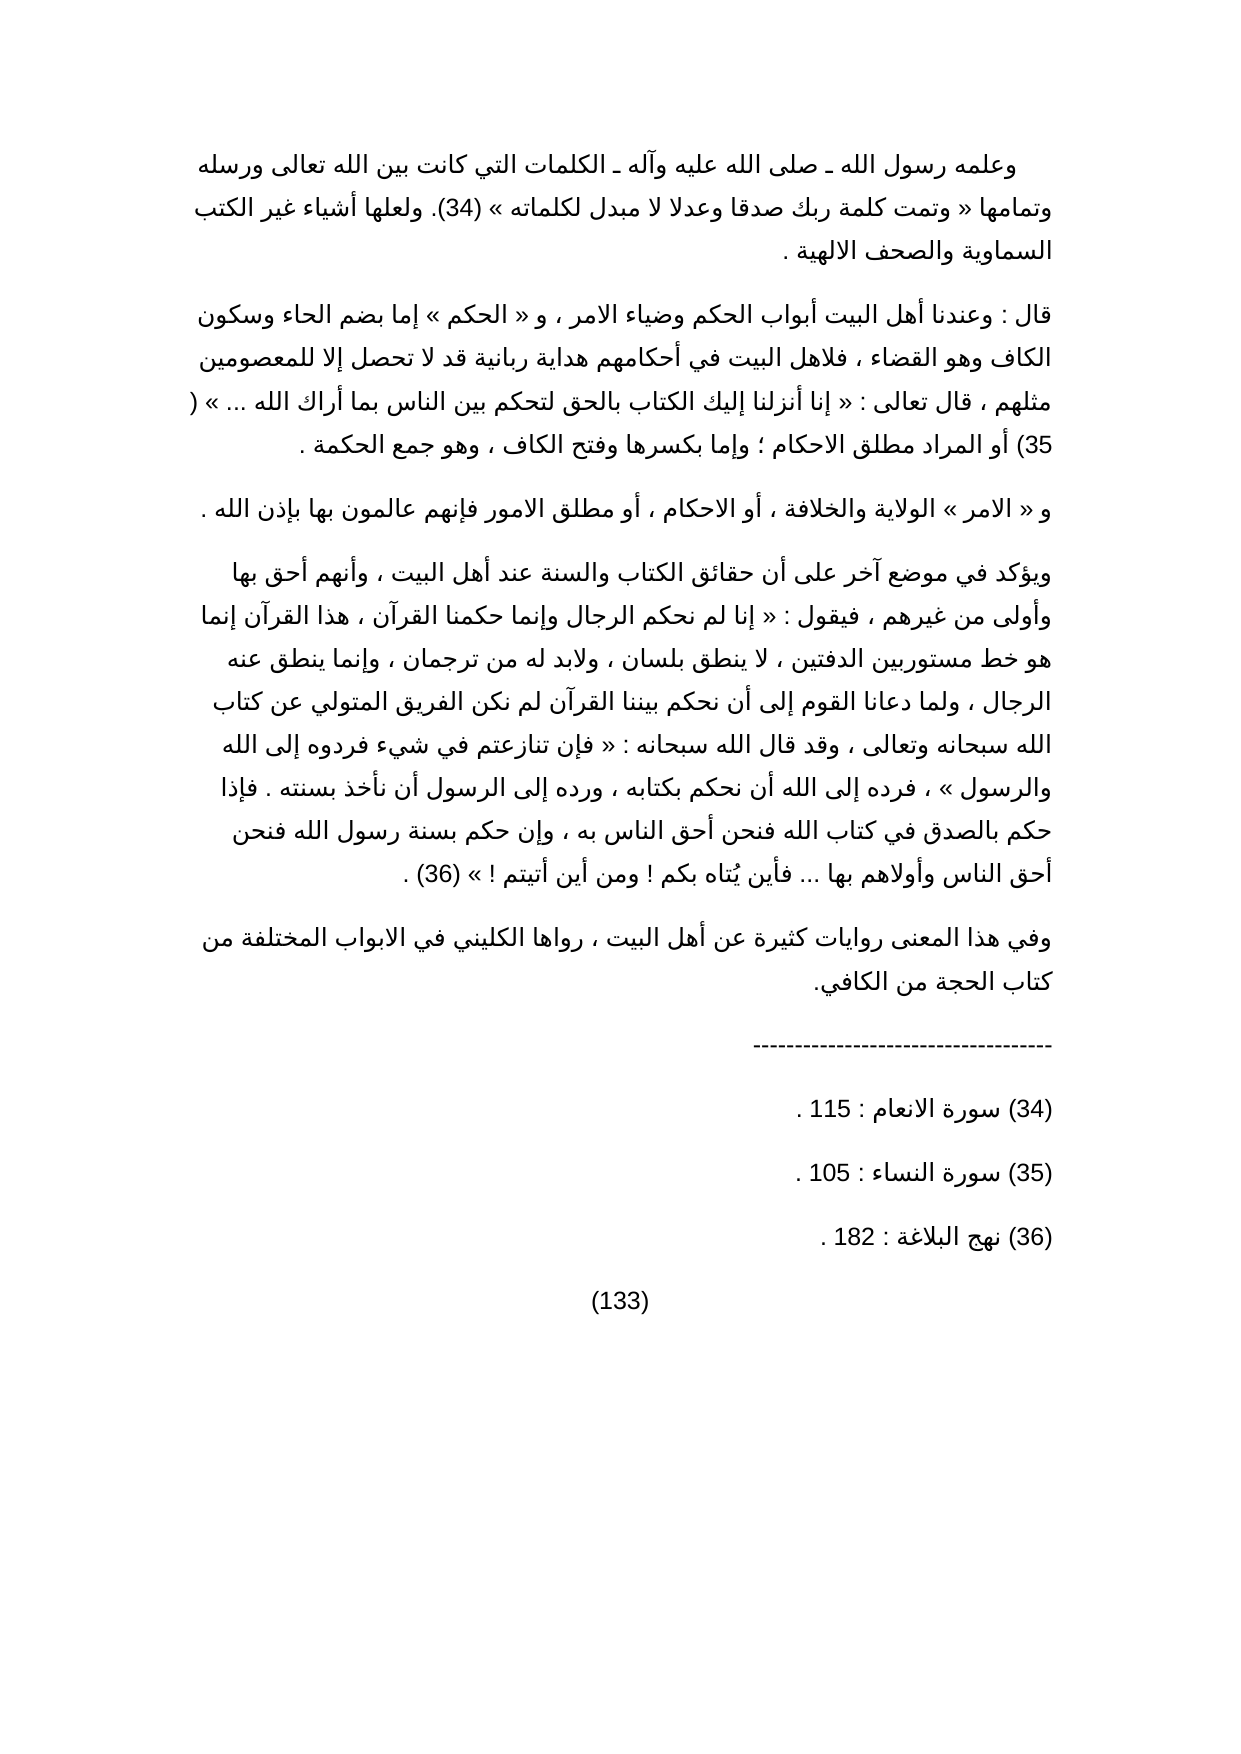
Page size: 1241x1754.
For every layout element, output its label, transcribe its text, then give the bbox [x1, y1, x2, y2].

text ------------------------------------ [187, 1030, 1053, 1059]
text (133) [187, 1286, 1053, 1315]
text ويؤكد في موضع آخر على أن حقائق الكتاب والسنة عند أهل البيت ، وأنهم أحق بها وأولى من غيرهم ، فيقول : « إنا لم نحكم الرجال وإنما حكمنا القرآن ، هذا القرآن إنما هو خط مستوربين الدفتين ، لا ينطق بلسان ، ولابد له من ترجمان ، وإنما ينطق عنه الرجال ، ولما دعانا القوم إلى أن نحكم بيننا القرآن لم نكن الفريق المتولي عن كتاب الله سبحانه وتعالى ، وقد قال الله سبحانه : « فإن تنازعتم في شيء فردوه إلى الله والرسول » ، فرده إلى الله أن نحكم بكتابه ، ورده إلى الرسول أن نأخذ بسنته . فإذا حكم بالصدق في كتاب الله فنحن أحق الناس به ، وإن حكم بسنة رسول الله فنحن أحق الناس وأولاهم بها ... فأين يُتاه بكم ! ومن أين أتيتم ! » (36) . [187, 557, 1053, 888]
text (36) نهج البلاغة : 182 . [187, 1222, 1053, 1251]
text و « الامر » الولاية والخلافة ، أو الاحكام ، أو مطلق الامور فإنهم عالمون بها بإذن الله . [187, 493, 1053, 522]
text (35) سورة النساء : 105 . [187, 1158, 1053, 1187]
text وفي هذا المعنى روايات كثيرة عن أهل البيت ، رواها الكليني في الابواب المختلفة من كتاب الحجة من الكافي. [187, 923, 1053, 995]
text (34) سورة الانعام : 115 . [187, 1094, 1053, 1123]
text وعلمه رسول الله ـ صلى الله عليه وآله ـ الكلمات التي كانت بين الله تعالى ورسله وتمامها « وتمت كلمة ربك صدقا وعدلا لا مبدل لكلماته » (34). ولعلها أشياء غير الكتب السماوية والصحف الالهية . [187, 150, 1053, 265]
text قال : وعندنا أهل البيت أبواب الحكم وضياء الامر ، و « الحكم » إما بضم الحاء وسكون الكاف وهو القضاء ، فلاهل البيت في أحكامهم هداية ربانية قد لا تحصل إلا للمعصومين مثلهم ، قال تعالى : « إنا أنزلنا إليك الكتاب بالحق لتحكم بين الناس بما أراك الله ... » (35) أو المراد مطلق الاحكام ؛ وإما بكسرها وفتح الكاف ، وهو جمع الحكمة . [187, 300, 1053, 458]
